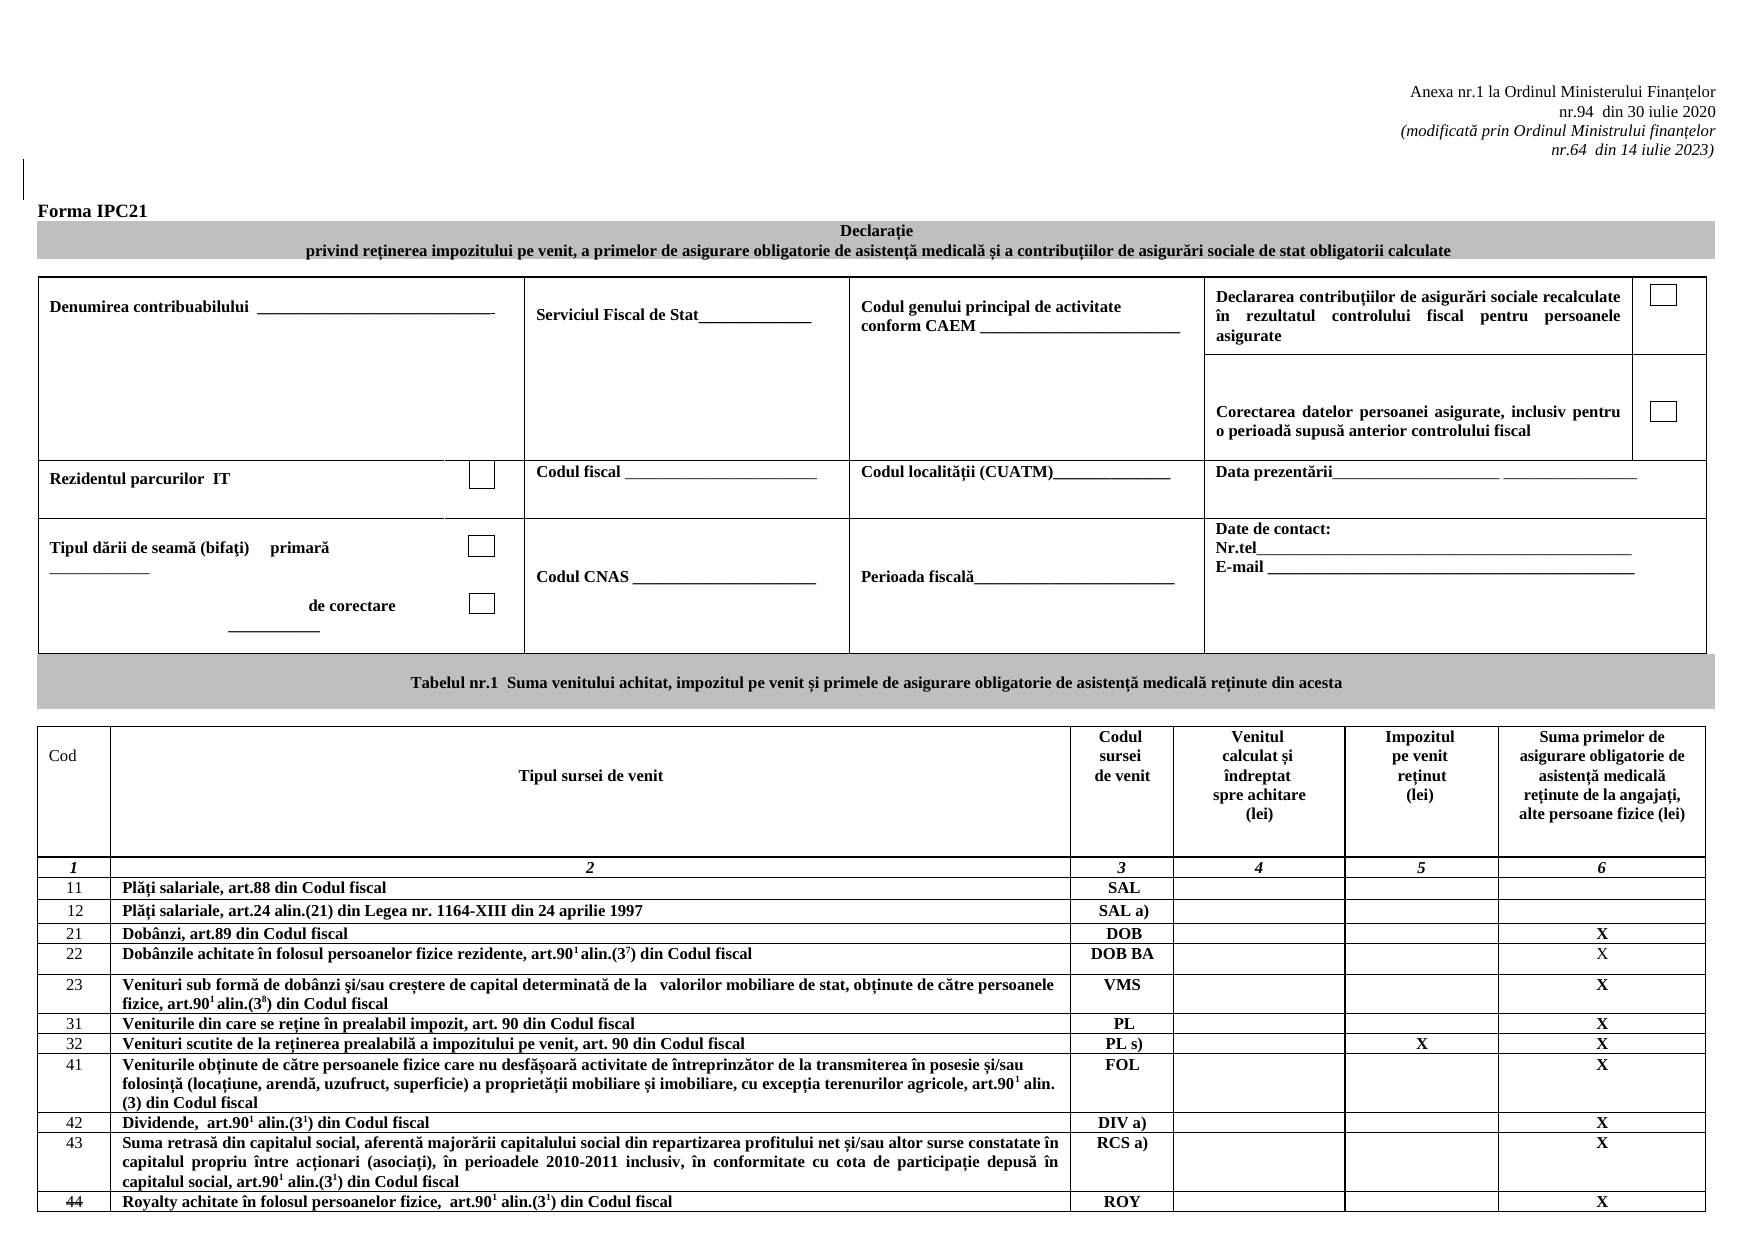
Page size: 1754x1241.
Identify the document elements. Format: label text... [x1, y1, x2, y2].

table_cell Tipul dării de seamă (bifaţi) primară ____________ de corectare ___________ [39, 519, 524, 653]
table_cell VMS [1071, 975, 1173, 1013]
table_cell Royalty achitate în folosul persoanelor fizice, art.901 alin.(31) din Codul fiscal [111, 1192, 1070, 1211]
table_cell Codul fiscal _______________________ [525, 461, 849, 518]
table_cell SAL a) [1071, 900, 1173, 923]
table_header Serviciul Fiscal de Stat_________ [525, 278, 849, 460]
table_cell 41 [38, 1054, 110, 1112]
table_cell 1 [38, 858, 110, 877]
table_header Impozitul pe venit reținut (lei) [1346, 727, 1498, 856]
table_cell SAL [1071, 878, 1173, 899]
table_cell [1346, 1133, 1498, 1191]
table_cell 23 [38, 975, 110, 1013]
table_cell Veniturile obținute de către persoanele fizice care nu desfășoară activitate de întreprinzător de la transmiterea în posesie și/sau folosință (locațiune, arendă, uzufruct, superficie) a proprietății mobiliare și imobiliare, cu excepția terenurilor agricole, art.901 alin.(3) din Codul fiscal [111, 1054, 1070, 1112]
table_cell Dobânzi, art.89 din Codul fiscal [111, 924, 1070, 943]
table_cell [1633, 355, 1706, 460]
text (modificată prin Ordinul Ministrului finanțelor [37, 121, 1715, 140]
table_cell Veniturile din care se reține în prealabil impozit, art. 90 din Codul fiscal [111, 1014, 1070, 1033]
table_cell Perioada fiscală________________________ [850, 519, 1204, 653]
table_cell [1174, 1113, 1344, 1132]
table_cell 11 [38, 878, 110, 899]
table_cell [1346, 1014, 1498, 1033]
table_cell X [1499, 944, 1705, 973]
table_cell Suma retrasă din capitalul social, aferentă majorării capitalului social din repartizarea profitului net și/sau altor surse constatate în capitalul propriu între acționari (asociați), în perioadele 2010-2011 inclusiv, în conformitate cu cota de participație depusă în capitalul social, art.901 alin.(31) din Codul fiscal [111, 1133, 1070, 1191]
table_cell DIV a) [1071, 1113, 1173, 1132]
table_cell [1174, 1034, 1344, 1053]
table_cell Data prezentării____________________ ________________ [1205, 461, 1706, 518]
text privind reținerea impozitului pe venit, a primelor de asigurare obligatorie de asistență medicală și a contribuțiilor de asigurări sociale de stat obligatorii calculate [37, 240, 1715, 259]
table_cell 44 [38, 1192, 110, 1211]
table_cell Dividende, art.901 alin.(31) din Codul fiscal [111, 1113, 1070, 1132]
table_cell Codul localității (CUATM)______________ [850, 461, 1204, 518]
table_cell [1346, 900, 1498, 923]
table_cell RCS а) [1071, 1133, 1173, 1191]
table_cell [1499, 900, 1705, 923]
table_cell Plăți salariale, art.88 din Codul fiscal [111, 878, 1070, 899]
table_cell [1346, 944, 1498, 973]
table_cell PL s) [1071, 1034, 1173, 1053]
table_cell [1174, 878, 1344, 899]
table_cell X [1499, 1133, 1705, 1191]
table_cell 12 [38, 900, 110, 923]
table_header Codul sursei de venit [1071, 727, 1173, 856]
table_header Venitul calculat și îndreptat spre achitare (lei) [1174, 727, 1344, 856]
text nr.94 din 30 iulie 2020 [37, 101, 1715, 121]
table_cell [1346, 1192, 1498, 1211]
table_cell [1174, 1133, 1344, 1191]
table_cell [1174, 1192, 1344, 1211]
table_cell Corectarea datelor persoanei asigurate, inclusiv pentru o perioadă supusă anterior controlului fiscal [1205, 355, 1632, 460]
table_cell 42 [38, 1113, 110, 1132]
table_cell 2 [111, 858, 1070, 877]
table_cell 31 [38, 1014, 110, 1033]
text nr.64 din 14 iulie 2023) [37, 140, 1715, 159]
table_cell [1174, 924, 1344, 943]
table_cell Plăți salariale, art.24 alin.(21) din Legea nr. 1164-XIII din 24 aprilie 1997 [111, 900, 1070, 923]
table_cell FOL [1071, 1054, 1173, 1112]
table_cell [1499, 878, 1705, 899]
table_cell [1346, 924, 1498, 943]
table_cell PL [1071, 1014, 1173, 1033]
table_cell Venituri sub formă de dobânzi şi/sau creștere de capital determinată de la valorilor mobiliare de stat, obținute de către persoanele fizice, art.901 alin.(38) din Codul fiscal [111, 975, 1070, 1013]
table_cell 21 [38, 924, 110, 943]
table_cell DOB [1071, 924, 1173, 943]
table_cell X [1346, 1034, 1498, 1053]
table_cell DOB BA [1071, 944, 1173, 973]
table_cell Codul CNAS ______________________ [525, 519, 849, 653]
table_cell X [1499, 1192, 1705, 1211]
table_cell [1174, 944, 1344, 973]
text Tabelul nr.1 Suma venitului achitat, impozitul pe venit și primele de asigurare obligatorie de asistență medicală reținute din acesta [37, 673, 1715, 692]
table_cell X [1499, 975, 1705, 1013]
table_cell [1346, 975, 1498, 1013]
table_header Suma primelor de asigurare obligatorie de asistență medicală reținute de la angajați, alte persoane fizice (lei) [1499, 727, 1705, 856]
table_header Cod [38, 727, 110, 856]
table_cell [1346, 878, 1498, 899]
table_header [1633, 278, 1706, 353]
table_cell X [1499, 924, 1705, 943]
table_cell [1174, 1054, 1344, 1112]
table_cell Venituri scutite de la reținerea prealabilă a impozitului pe venit, art. 90 din Codul fiscal [111, 1034, 1070, 1053]
table_cell 4 [1174, 858, 1344, 877]
table_header Denumirea contribuabilului ____________________________ [39, 278, 524, 460]
table_cell [1346, 1054, 1498, 1112]
table_cell Date de contact: Nr.tel_____________________________________________ E-mail ____________________________________________ [1205, 519, 1706, 653]
table_cell [445, 461, 524, 518]
table_cell 43 [38, 1133, 110, 1191]
table_cell 32 [38, 1034, 110, 1053]
table_header Tipul sursei de venit [111, 727, 1070, 856]
table_cell [1174, 1014, 1344, 1033]
table_cell [1174, 975, 1344, 1013]
text Declarație [37, 221, 1715, 240]
table_cell Dobânzile achitate în folosul persoanelor fizice rezidente, art.901 alin.(37) din Codul fiscal [111, 944, 1070, 973]
table_cell X [1499, 1034, 1705, 1053]
table_header Declararea contribuțiilor de asigurări sociale recalculate în rezultatul controlului fiscal pentru persoanele asigurate [1205, 278, 1632, 353]
table_cell 3 [1071, 858, 1173, 877]
text Forma IPC21 [37, 200, 1715, 221]
table_cell 22 [38, 944, 110, 973]
text Anexa nr.1 la Ordinul Ministerului Finanțelor [37, 82, 1715, 101]
table_cell 6 [1499, 858, 1705, 877]
table_header Codul genului principal de activitate conform CAEM ________________________ [850, 278, 1204, 460]
table_cell 5 [1346, 858, 1498, 877]
table_cell Rezidentul parcurilor IT [39, 461, 444, 518]
table_cell [1346, 1113, 1498, 1132]
table_cell ROY [1071, 1192, 1173, 1211]
table_cell X [1499, 1054, 1705, 1112]
table_cell [1174, 900, 1344, 923]
table_cell X [1499, 1014, 1705, 1033]
table_cell X [1499, 1113, 1705, 1132]
